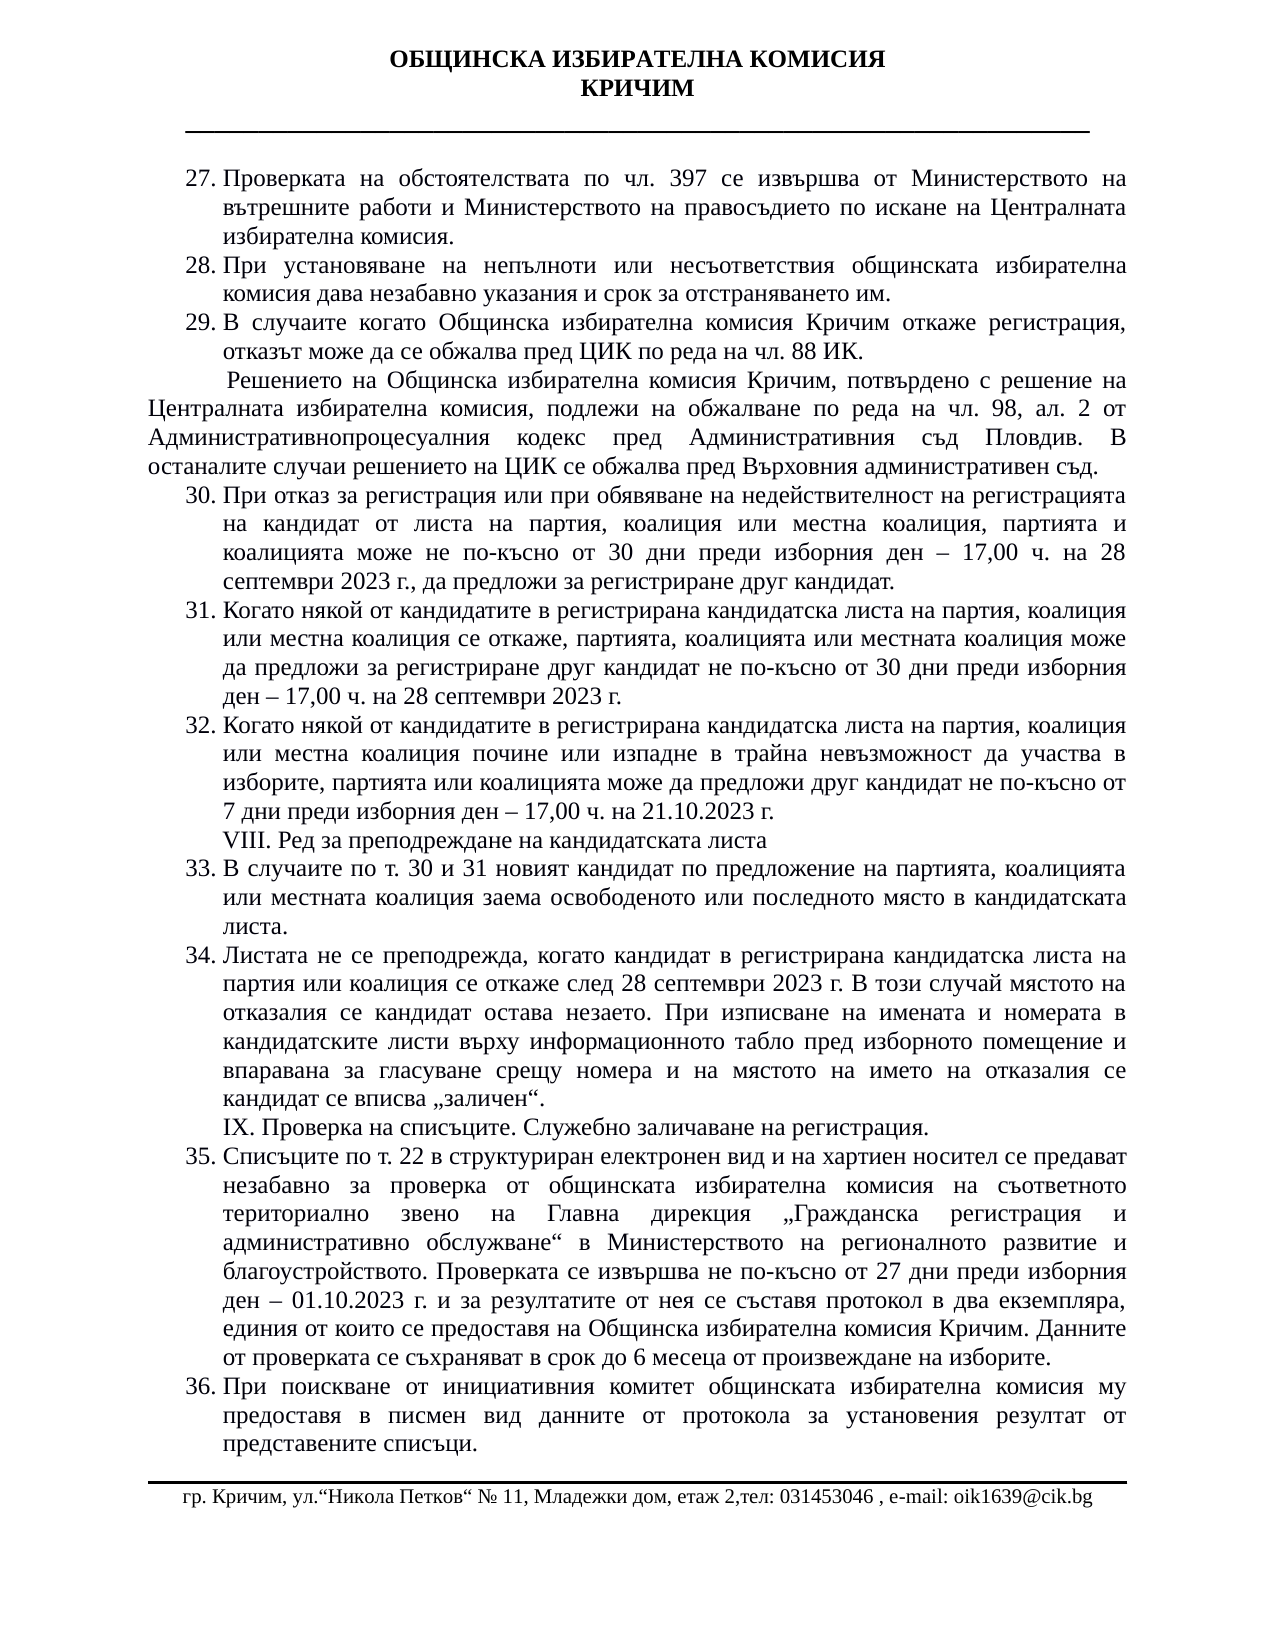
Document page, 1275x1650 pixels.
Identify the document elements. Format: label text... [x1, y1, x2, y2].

list В случаите когато Общинска избирателна комисия Кричим откаже регистрация, отказът може да се обжалва пред ЦИК по реда на чл. 88 ИК. [185, 307, 1127, 365]
list При отказ за регистрация или при обявяване на недействителност на регистрацията на кандидат от листа на партия, коалиция или местна коалиция, партията и коалицията може не по-късно от 30 дни преди изборния ден – 17,00 ч. на 28 септември 2023 г., да предложи за регистриране друг кандидат. [185, 480, 1127, 595]
text ІХ. Проверка на списъците. Служебно заличаване на регистрация. [148, 1112, 1127, 1141]
list Листата не се преподрежда, когато кандидат в регистрирана кандидатска листа на партия или коалиция се откаже след 28 септември 2023 г. В този случай мястото на отказалия се кандидат остава незаето. При изписване на имената и номерата в кандидатските листи върху информационното табло пред изборното помещение и впаравана за гласуване срещу номера и на мястото на името на отказалия се кандидат се вписва „заличен“. [185, 940, 1127, 1112]
list В случаите по т. 30 и 31 новият кандидат по предложение на партията, коалицията или местната коалиция заема освободеното или последното място в кандидатската листа. [185, 853, 1127, 940]
list Списъците по т. 22 в структуриран електронен вид и на хартиен носител се предават незабавно за проверка от общинската избирателна комисия на съответното териториално звено на Главна дирекция „Гражданска регистрация и административно обслужване“ в Министерството на регионалното развитие и благоустройството. Проверката се извършва не по-късно от 27 дни преди изборния ден – 01.10.2023 г. и за резултатите от нея се съставя протокол в два екземпляра, единия от които се предоставя на Общинска избирателна комисия Кричим. Данните от проверката се съхраняват в срок до 6 месеца от произвеждане на изборите. [185, 1141, 1127, 1371]
list Проверката на обстоятелствата по чл. 397 се извършва от Министерството на вътрешните работи и Министерството на правосъдието по искане на Централната избирателна комисия. [185, 163, 1127, 250]
list При поискване от инициативния комитет общинската избирателна комисия му предоставя в писмен вид данните от протокола за установения резултат от представените списъци. [185, 1371, 1127, 1457]
list Когато някой от кандидатите в регистрирана кандидатска листа на партия, коалиция или местна коалиция се откаже, партията, коалицията или местната коалиция може да предложи за регистриране друг кандидат не по-късно от 30 дни преди изборния ден – 17,00 ч. на 28 септември 2023 г. [185, 595, 1127, 710]
list При установяване на непълноти или несъответствия общинската избирателна комисия дава незабавно указания и срок за отстраняването им. [185, 250, 1127, 307]
text VІІІ. Ред за преподреждане на кандидатската листа [148, 825, 1127, 853]
text Решението на Общинска избирателна комисия Кричим, потвърдено с решение на Централната избирателна комисия, подлежи на обжалване по реда на чл. 98, ал. 2 от Административнопроцесуалния кодекс пред Административния съд Пловдив. В останалите случаи решението на ЦИК се обжалва пред Върховния административен съд. [148, 365, 1127, 480]
list Когато някой от кандидатите в регистрирана кандидатска листа на партия, коалиция или местна коалиция почине или изпадне в трайна невъзможност да участва в изборите, партията или коалицията може да предложи друг кандидат не по-късно от 7 дни преди изборния ден – 17,00 ч. на 21.10.2023 г. [185, 710, 1127, 825]
